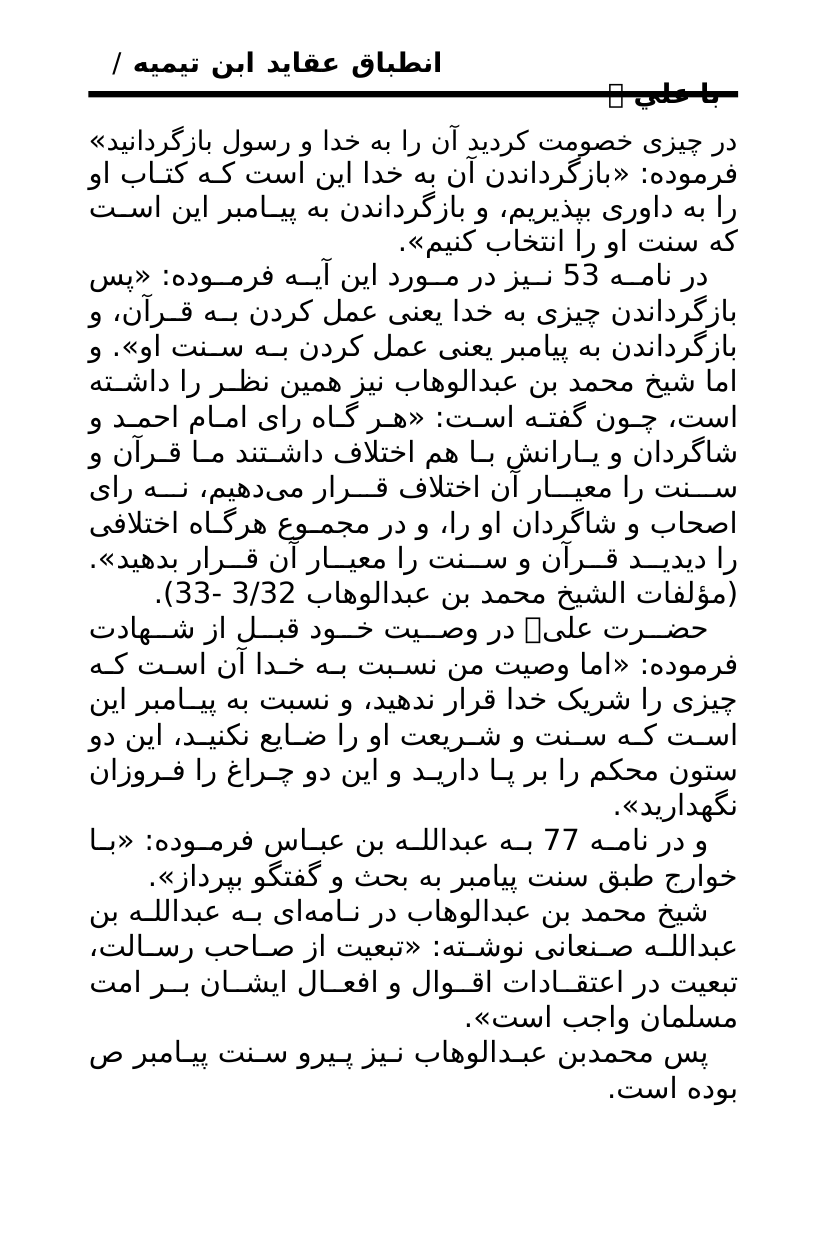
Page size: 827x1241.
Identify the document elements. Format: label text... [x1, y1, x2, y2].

text حضرت علی در وصیت خود قبل از شهادت فرموده: «اما وصیت من نسبت به خدا آن است که چیزی را شریک خدا قرار ندهید، و نسبت به پیامبر این است که سنت و شریعت او را ضایع نکنید، این دو ستون محکم را بر پا دارید و این دو چراغ را فروزان نگهدارید». [89, 612, 738, 822]
text پس محمدبن عبدالوهاب نیز پیرو سنت پیامبر ص بوده است. [89, 1036, 738, 1105]
text و در نامه 77 به عبدالله بن عباس فرموده: «با خوارج طبق سنت پیامبر به بحث و گفتگو بپرداز». [89, 824, 738, 893]
text در نامه 53 نیز در مورد این آیه فرموده: «پس بازگرداندن چیزی به خدا یعنی عمل کردن به قرآن، و بازگرداندن به پیامبر یعنی عمل کردن به سنت او». و اما شیخ محمد بن عبدالوهاب نیز همین نظر را داشته است، چون گفته است: «هر گاه رای امام احمد و شاگردان و یارانش با هم اختلاف داشتند ما قرآن و سنت را معیار آن اختلاف قرار می‌دهیم، نه رای اصحاب و شاگردان او را، و در مجموع هرگاه اختلافی را دیدید قرآن و سنت را معیار آن قرار بدهید». (مؤلفات الشیخ محمد بن عبدالوهاب 3/32 -33). [89, 259, 738, 611]
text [89, 123, 738, 259]
text شیخ محمد بن عبدالوهاب در نامه‌ای به عبدالله بن عبدالله صنعانی نوشته: «تبعیت از صاحب رسالت، تبعیت در اعتقادات اقوال و افعال ایشان بر امت مسلمان واجب است». [89, 894, 738, 1034]
